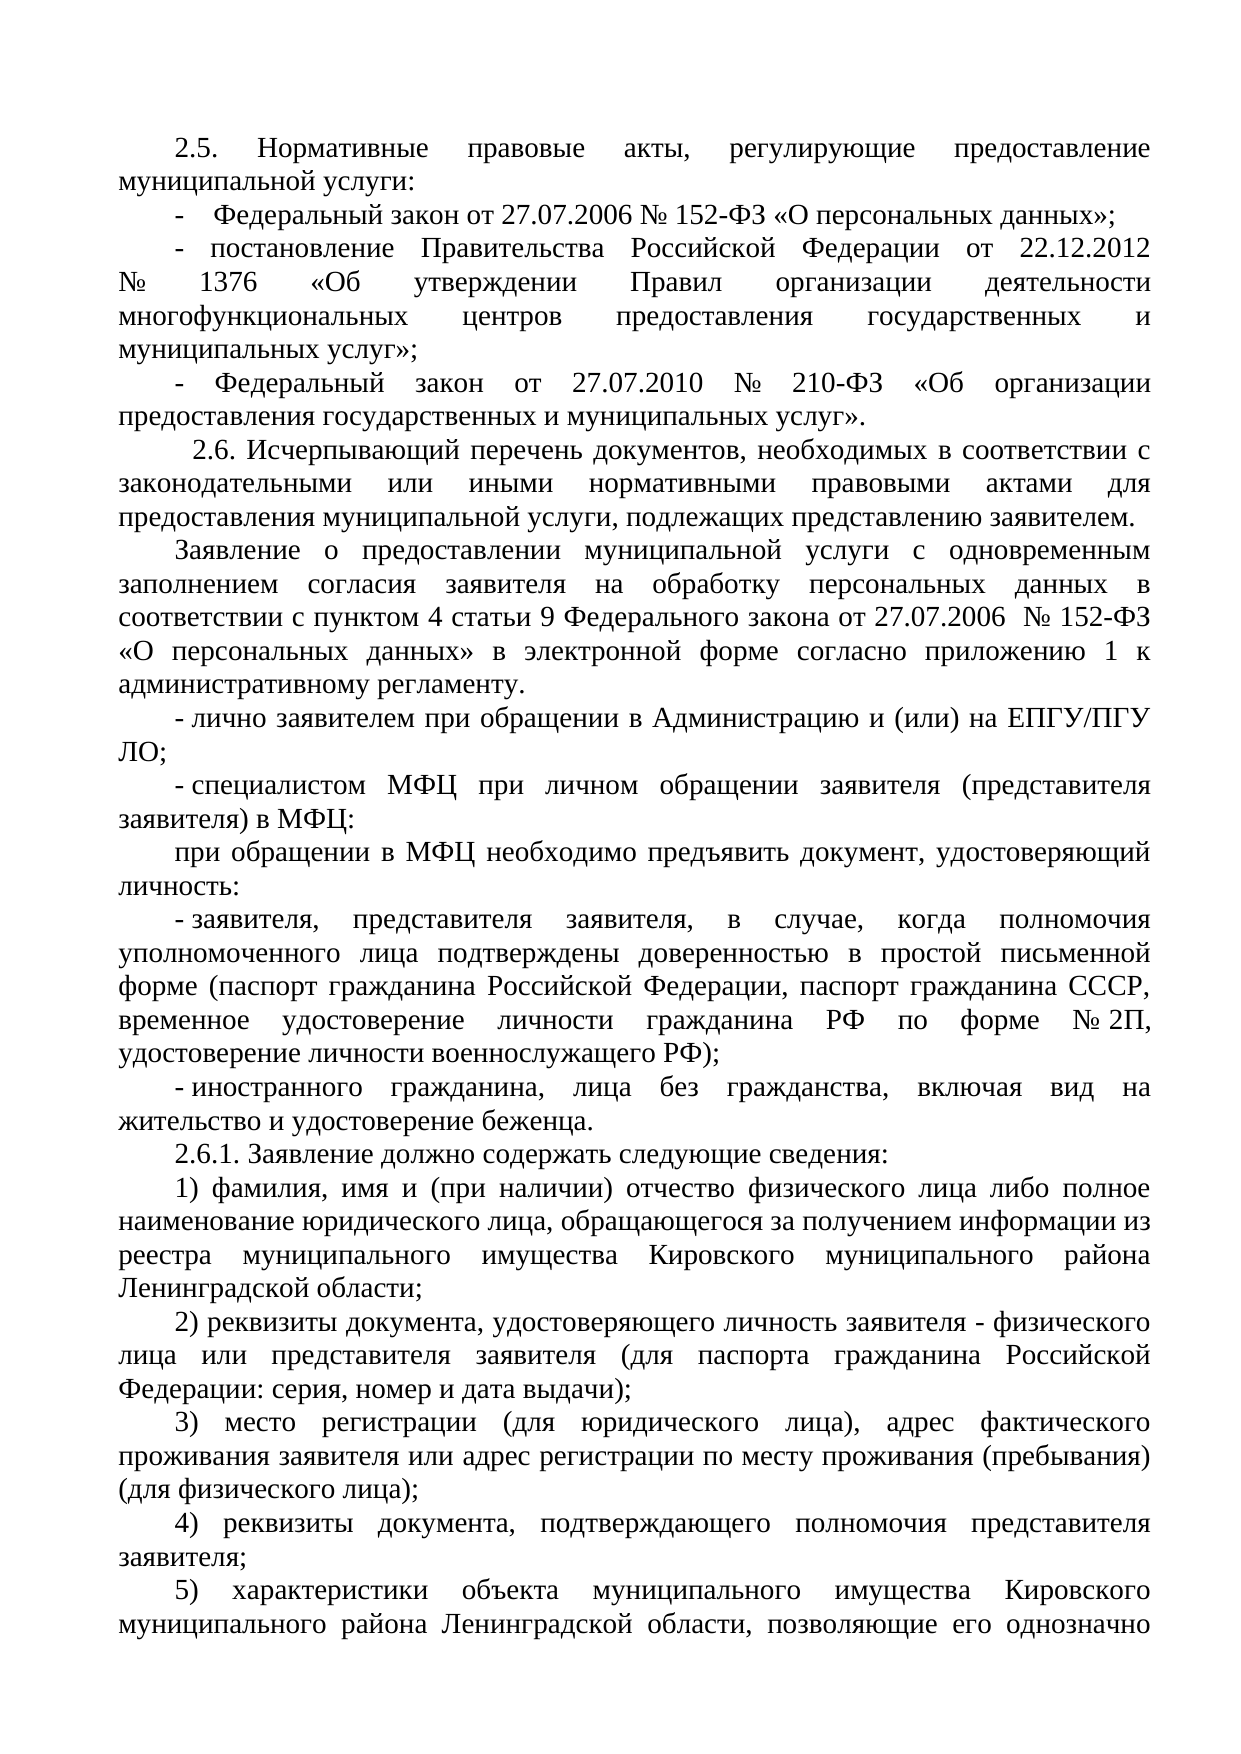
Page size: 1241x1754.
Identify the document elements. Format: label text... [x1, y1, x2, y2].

text 3) место регистрации (для юридического лица), адрес фактического проживания заявителя или адрес регистрации по месту проживания (пребывания) (для физического лица); [118, 1404, 1152, 1505]
text Заявление о предоставлении муниципальной услуги с одновременным заполнением согласия заявителя на обработку персональных данных в соответствии с пунктом 4 статьи 9 Федерального закона от 27.07.2006 № 152-ФЗ «О персональных данных» в электронной форме согласно приложению 1 к административному регламенту. [118, 532, 1152, 700]
text - лично заявителем при обращении в Администрацию и (или) на ЕПГУ/ПГУ ЛО; [118, 700, 1152, 767]
text - иностранного гражданина, лица без гражданства, включая вид на жительство и удостоверение беженца. [118, 1069, 1152, 1136]
text 2.6.1. Заявление должно содержать следующие сведения: [118, 1136, 1152, 1170]
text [118, 1572, 1152, 1639]
text 2) реквизиты документа, удостоверяющего личность заявителя - физического лица или представителя заявителя (для паспорта гражданина Российской Федерации: серия, номер и дата выдачи); [118, 1304, 1152, 1404]
text - Федеральный закон от 27.07.2006 № 152-ФЗ «О персональных данных»; [118, 197, 1152, 231]
text 1) фамилия, имя и (при наличии) отчество физического лица либо полное наименование юридического лица, обращающегося за получением информации из реестра муниципального имущества Кировского муниципального района Ленинградской области; [118, 1170, 1152, 1304]
text - специалистом МФЦ при личном обращении заявителя (представителя заявителя) в МФЦ: [118, 767, 1152, 834]
text - заявителя, представителя заявителя, в случае, когда полномочия уполномоченного лица подтверждены доверенностью в простой письменной форме (паспорт гражданина Российской Федерации, паспорт гражданина СССР, временное удостоверение личности гражданина РФ по форме № 2П, удостоверение личности военнослужащего РФ); [118, 901, 1152, 1069]
text 4) реквизиты документа, подтверждающего полномочия представителя заявителя; [118, 1505, 1152, 1572]
text при обращении в МФЦ необходимо предъявить документ, удостоверяющий личность: [118, 834, 1152, 901]
text 2.5. Нормативные правовые акты, регулирующие предоставление муниципальной услуги: [118, 130, 1152, 197]
text - Федеральный закон от 27.07.2010 № 210-ФЗ «Об организации предоставления государственных и муниципальных услуг». [118, 365, 1152, 432]
text 2.6. Исчерпывающий перечень документов, необходимых в соответствии с законодательными или иными нормативными правовыми актами для предоставления муниципальной услуги, подлежащих представлению заявителем. [118, 432, 1152, 532]
text - постановление Правительства Российской Федерации от 22.12.2012 № 1376 «Об утверждении Правил организации деятельности многофункциональных центров предоставления государственных и муниципальных услуг»; [118, 231, 1152, 365]
